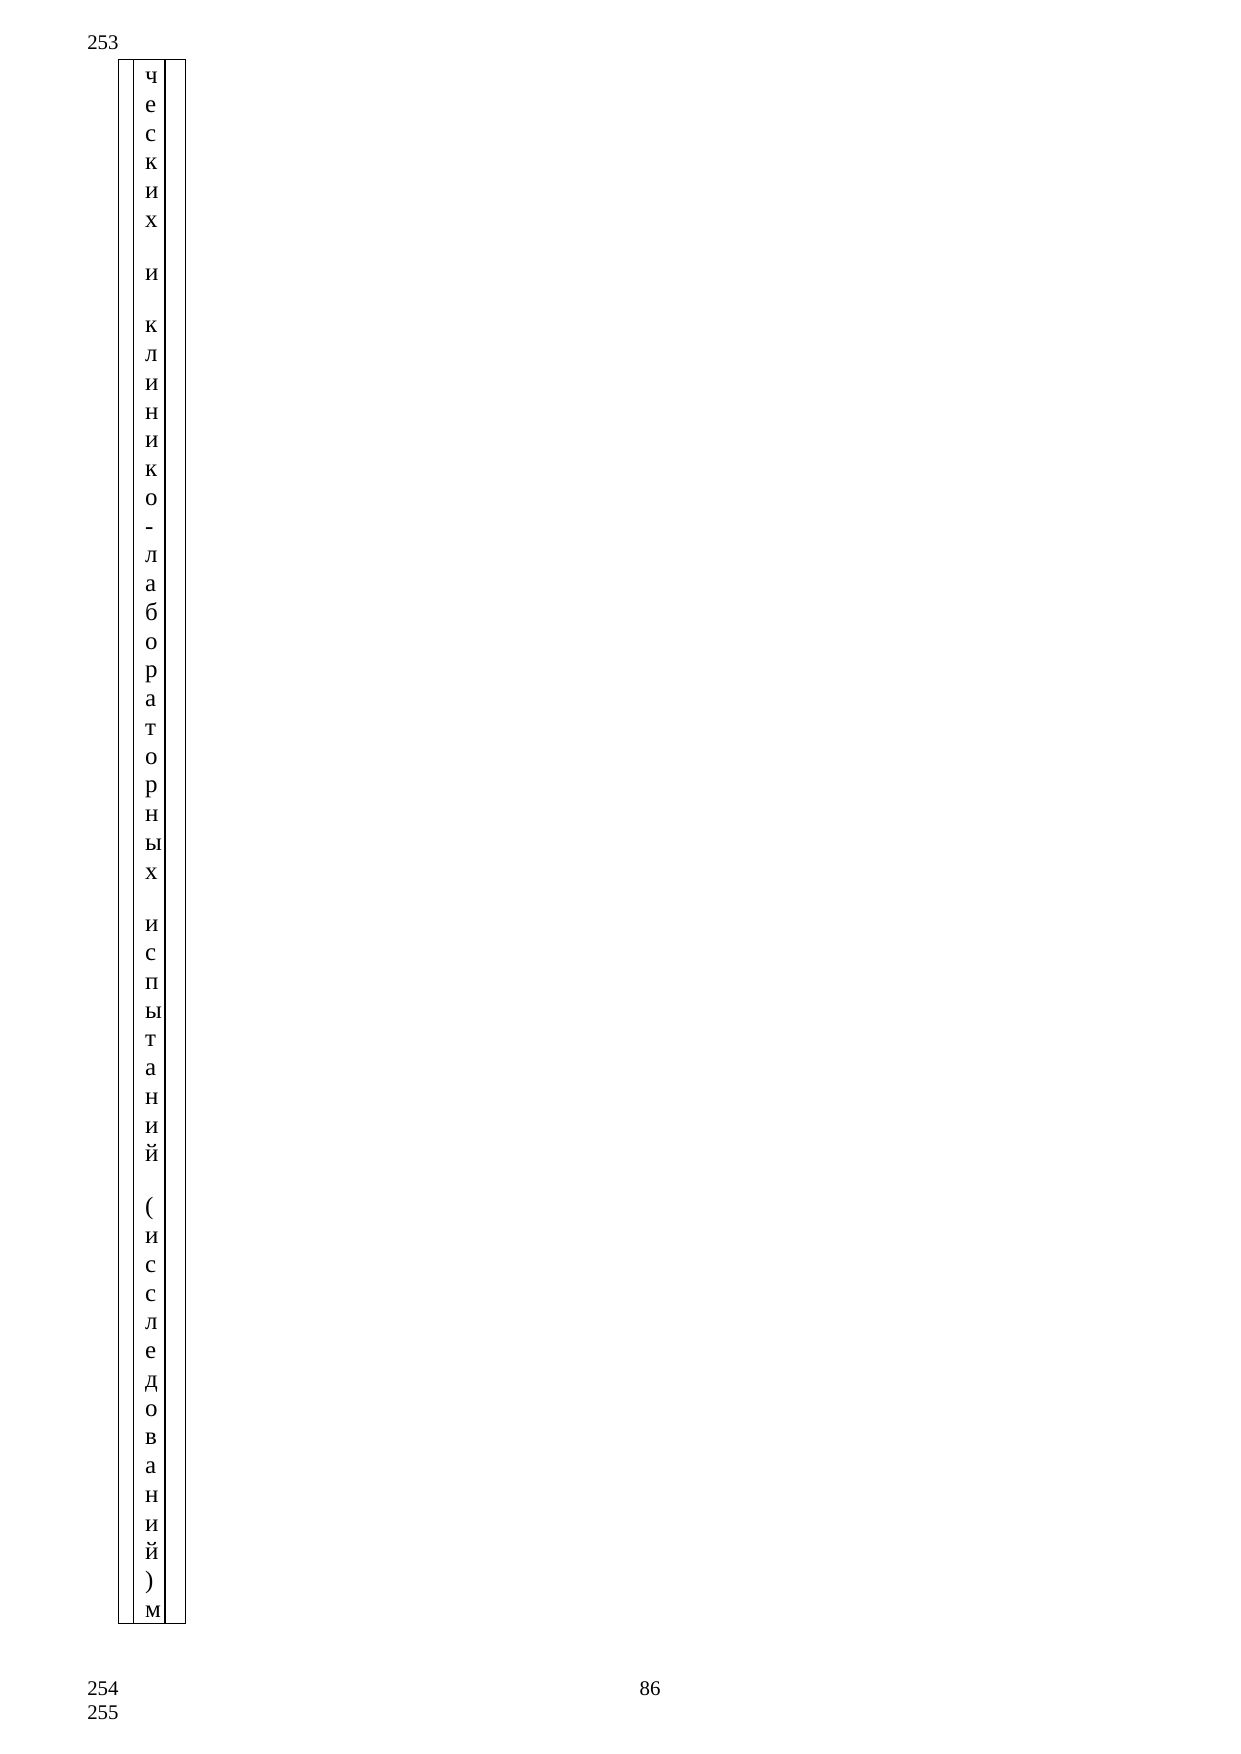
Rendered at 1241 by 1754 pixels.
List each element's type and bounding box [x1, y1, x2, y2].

table_cell [119, 60, 133, 1623]
table_cell [166, 60, 185, 1623]
table_cell [134, 60, 164, 1623]
